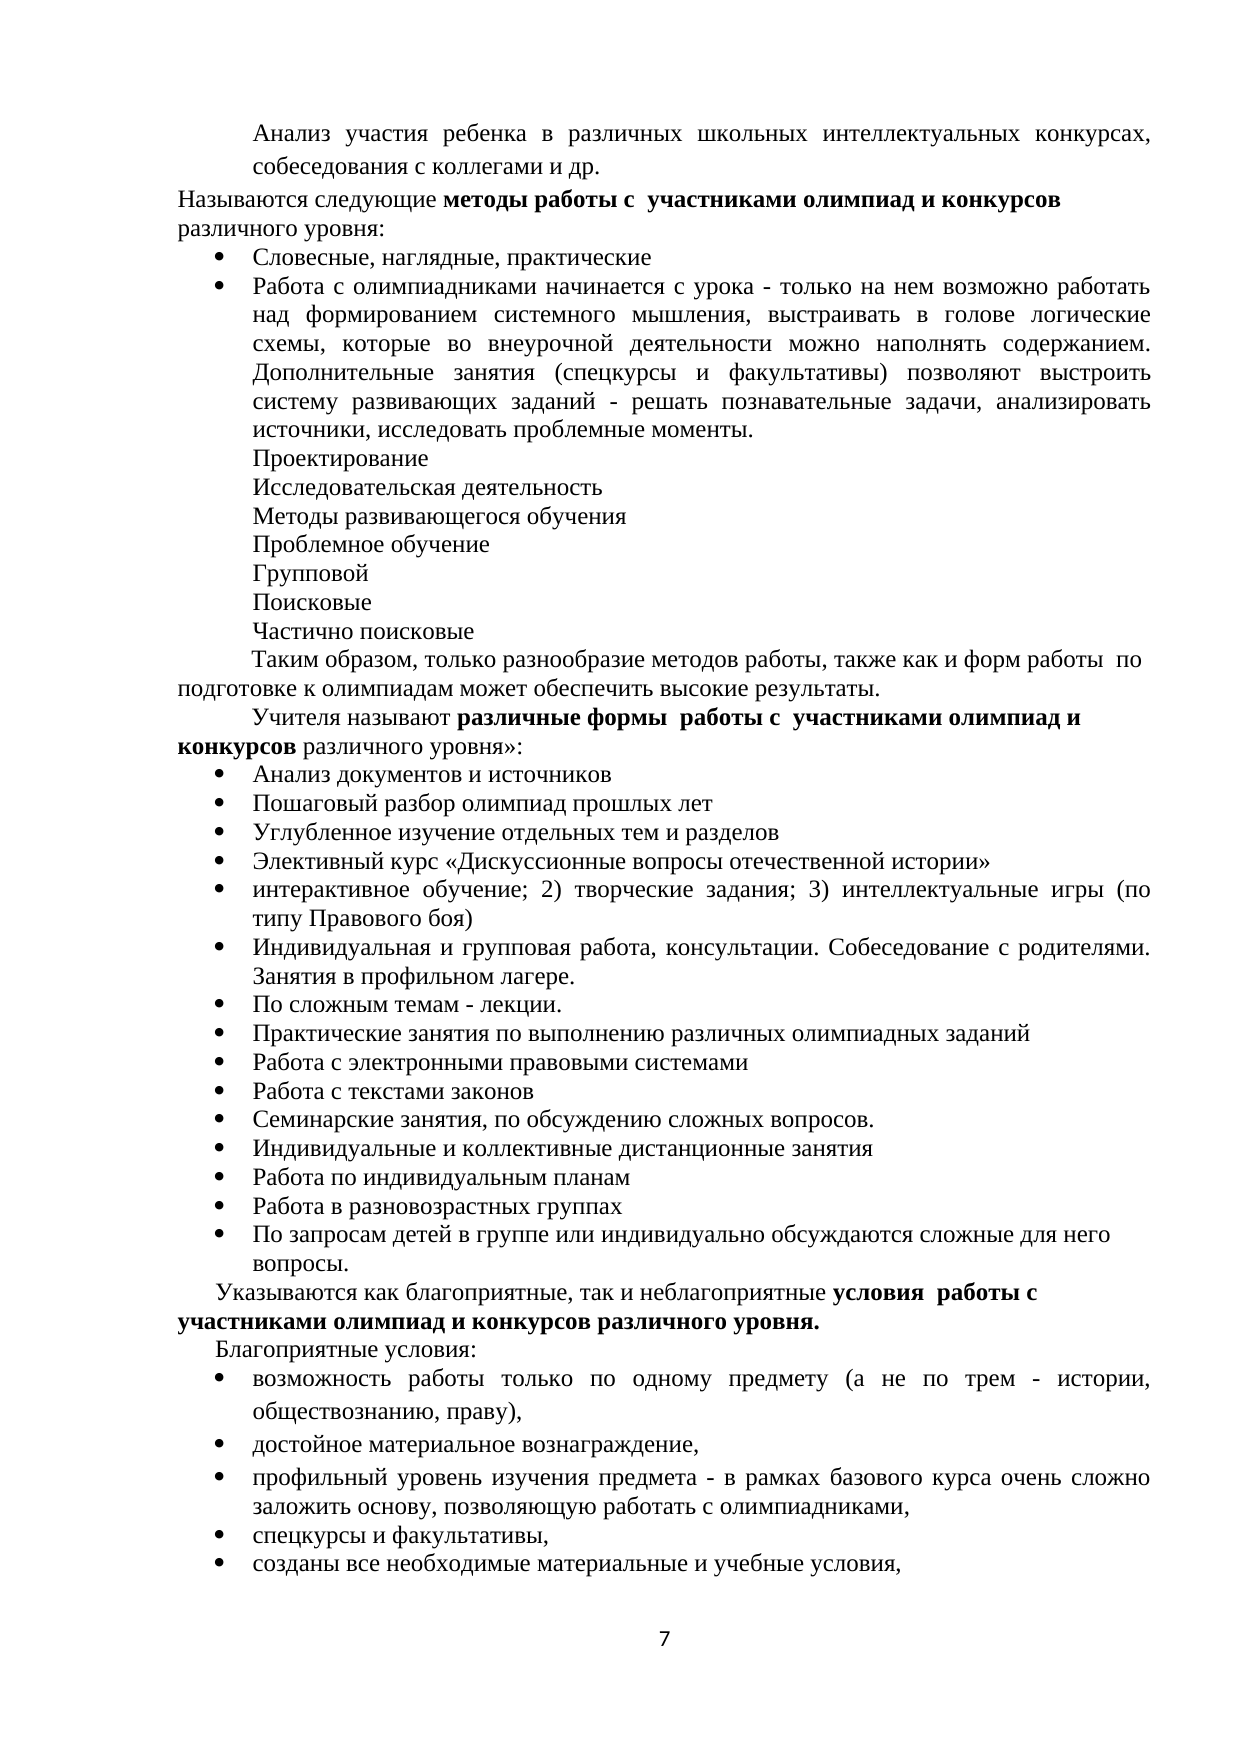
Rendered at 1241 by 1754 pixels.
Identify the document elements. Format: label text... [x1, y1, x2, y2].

list профильный уровень изучения предмета - в рамках базового курса очень сложно заложить основу, позволяющую работать с олимпиадниками, [215, 1462, 1152, 1520]
list Пошаговый разбор олимпиад прошлых лет [215, 788, 1152, 817]
list достойное материальное вознаграждение, [215, 1429, 1152, 1458]
list спецкурсы и факультативы, [215, 1520, 1152, 1548]
text Указываются как благоприятные, так и неблагоприятные условия работы с участниками олимпиад и конкурсов различного уровня. [177, 1277, 1152, 1334]
list Работа с электронными правовыми системами [215, 1047, 1152, 1076]
list Работа с текстами законов [215, 1076, 1152, 1104]
list Индивидуальная и групповая работа, консультации. Собеседование с родителями. Занятия в профильном лагере. [215, 932, 1152, 989]
text Анализ участия ребенка в различных школьных интеллектуальных конкурсах, собеседования с коллегами и др. [252, 118, 1152, 180]
list Работа по индивидуальным планам [215, 1162, 1152, 1191]
text Частично поисковые [252, 616, 1152, 644]
list Углубленное изучение отдельных тем и разделов [215, 817, 1152, 846]
text Исследовательская деятельность [252, 472, 1152, 501]
list Индивидуальные и коллективные дистанционные занятия [215, 1133, 1152, 1162]
text Учителя называют различные формы работы с участниками олимпиад и конкурсов различного уровня»: [177, 702, 1152, 759]
list Работа в разновозрастных группах [215, 1191, 1152, 1219]
text Проектирование [252, 443, 1152, 472]
text Благоприятные условия: [177, 1334, 1152, 1363]
list Словесные, наглядные, практические [215, 242, 1152, 271]
text Называются следующие методы работы с участниками олимпиад и конкурсов различного уровня: [177, 184, 1152, 242]
text Поисковые [252, 587, 1152, 616]
list Работа с олимпиадниками начинается с урока - только на нем возможно работать над формированием системного мышления, выстраивать в голове логические схемы, которые во внеурочной деятельности можно наполнять содержанием. Дополнительные занятия (спецкурсы и факультативы) позволяют выстроить систему развивающих заданий - решать познавательные задачи, анализировать источники, исследовать проблемные моменты. [215, 271, 1152, 443]
text Групповой [252, 558, 1152, 587]
list Семинарские занятия, по обсуждению сложных вопросов. [215, 1104, 1152, 1133]
list Практические занятия по выполнению различных олимпиадных заданий [215, 1018, 1152, 1047]
list Анализ документов и источников [215, 759, 1152, 788]
text Методы развивающегося обучения [252, 501, 1152, 529]
text Проблемное обучение [252, 529, 1152, 558]
text Таким образом, только разнообразие методов работы, также как и форм работы по подготовке к олимпиадам может обеспечить высокие результаты. [177, 644, 1152, 702]
list По сложным темам - лекции. [215, 989, 1152, 1018]
list возможность работы только по одному предмету (а не по трем - истории, обществознанию, праву), [215, 1363, 1152, 1425]
list созданы все необходимые материальные и учебные условия, [215, 1548, 1152, 1577]
list По запросам детей в группе или индивидуально обсуждаются сложные для него вопросы. [215, 1219, 1152, 1277]
list интерактивное обучение; 2) творческие задания; 3) интеллектуальные игры (по типу Правового боя) [215, 874, 1152, 932]
list Элективный курс «Дискуссионные вопросы отечественной истории» [215, 846, 1152, 874]
